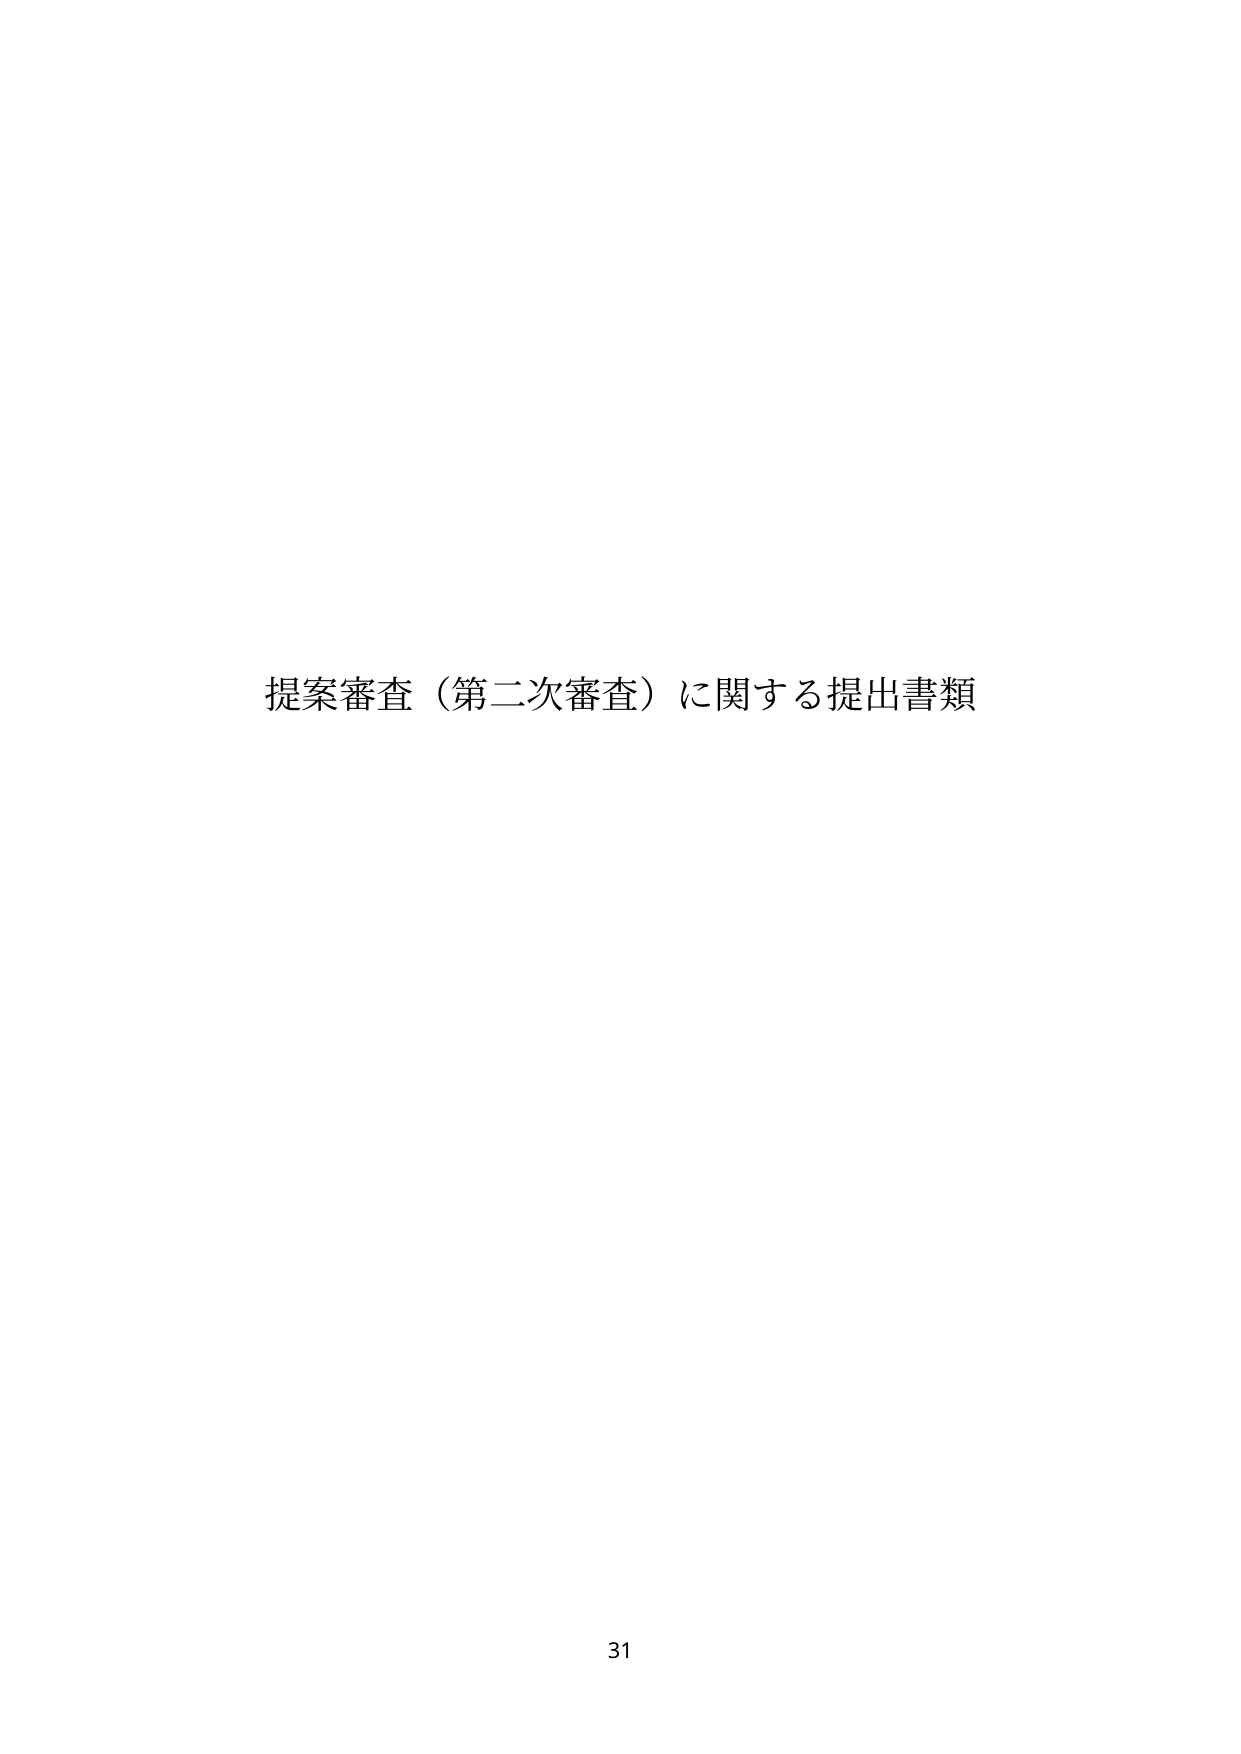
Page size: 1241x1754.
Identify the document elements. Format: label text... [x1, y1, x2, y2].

text 提案審査（第二次審査）に関する提出書類 [148, 666, 1092, 719]
